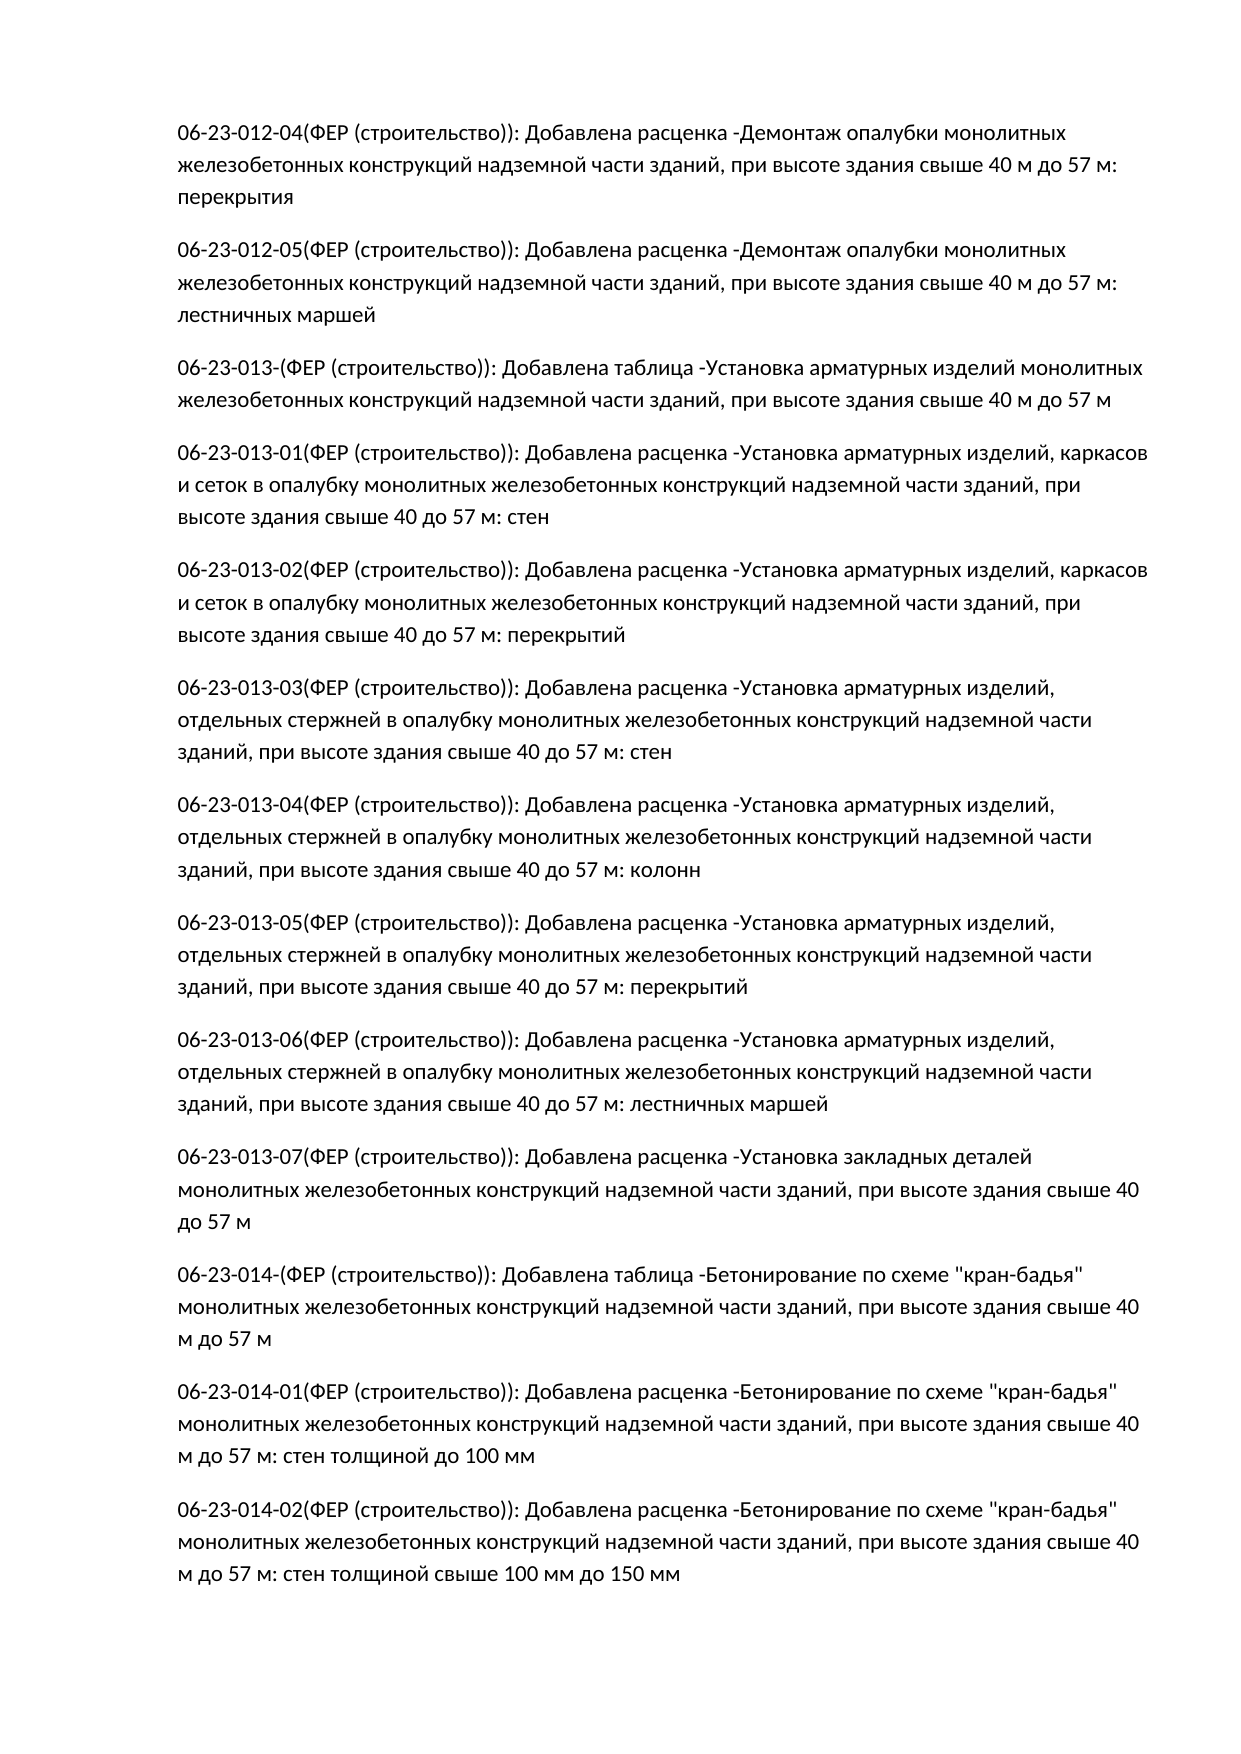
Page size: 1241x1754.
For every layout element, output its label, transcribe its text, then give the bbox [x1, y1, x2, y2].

text 06-23-014-(ФЕР (строительство)): Добавлена таблица -Бетонирование по схеме "кран-бадья" монолитных железобетонных конструкций надземной части зданий, при высоте здания свыше 40 м до 57 м [177, 1260, 1152, 1352]
text 06-23-013-(ФЕР (строительство)): Добавлена таблица -Установка арматурных изделий монолитных железобетонных конструкций надземной части зданий, при высоте здания свыше 40 м до 57 м [177, 353, 1152, 413]
text 06-23-013-03(ФЕР (строительство)): Добавлена расценка -Установка арматурных изделий, отдельных стержней в опалубку монолитных железобетонных конструкций надземной части зданий, при высоте здания свыше 40 до 57 м: стен [177, 673, 1152, 765]
text 06-23-014-02(ФЕР (строительство)): Добавлена расценка -Бетонирование по схеме "кран-бадья" монолитных железобетонных конструкций надземной части зданий, при высоте здания свыше 40 м до 57 м: стен толщиной свыше 100 мм до 150 мм [177, 1495, 1152, 1587]
text 06-23-013-01(ФЕР (строительство)): Добавлена расценка -Установка арматурных изделий, каркасов и сеток в опалубку монолитных железобетонных конструкций надземной части зданий, при высоте здания свыше 40 до 57 м: стен [177, 438, 1152, 531]
text 06-23-013-05(ФЕР (строительство)): Добавлена расценка -Установка арматурных изделий, отдельных стержней в опалубку монолитных железобетонных конструкций надземной части зданий, при высоте здания свыше 40 до 57 м: перекрытий [177, 908, 1152, 1000]
text 06-23-014-01(ФЕР (строительство)): Добавлена расценка -Бетонирование по схеме "кран-бадья" монолитных железобетонных конструкций надземной части зданий, при высоте здания свыше 40 м до 57 м: стен толщиной до 100 мм [177, 1377, 1152, 1470]
text 06-23-013-06(ФЕР (строительство)): Добавлена расценка -Установка арматурных изделий, отдельных стержней в опалубку монолитных железобетонных конструкций надземной части зданий, при высоте здания свыше 40 до 57 м: лестничных маршей [177, 1025, 1152, 1117]
text 06-23-012-04(ФЕР (строительство)): Добавлена расценка -Демонтаж опалубки монолитных железобетонных конструкций надземной части зданий, при высоте здания свыше 40 м до 57 м: перекрытия [177, 118, 1152, 211]
text 06-23-013-02(ФЕР (строительство)): Добавлена расценка -Установка арматурных изделий, каркасов и сеток в опалубку монолитных железобетонных конструкций надземной части зданий, при высоте здания свыше 40 до 57 м: перекрытий [177, 556, 1152, 648]
text 06-23-012-05(ФЕР (строительство)): Добавлена расценка -Демонтаж опалубки монолитных железобетонных конструкций надземной части зданий, при высоте здания свыше 40 м до 57 м: лестничных маршей [177, 236, 1152, 328]
text 06-23-013-07(ФЕР (строительство)): Добавлена расценка -Установка закладных деталей монолитных железобетонных конструкций надземной части зданий, при высоте здания свыше 40 до 57 м [177, 1142, 1152, 1235]
text 06-23-013-04(ФЕР (строительство)): Добавлена расценка -Установка арматурных изделий, отдельных стержней в опалубку монолитных железобетонных конструкций надземной части зданий, при высоте здания свыше 40 до 57 м: колонн [177, 790, 1152, 883]
